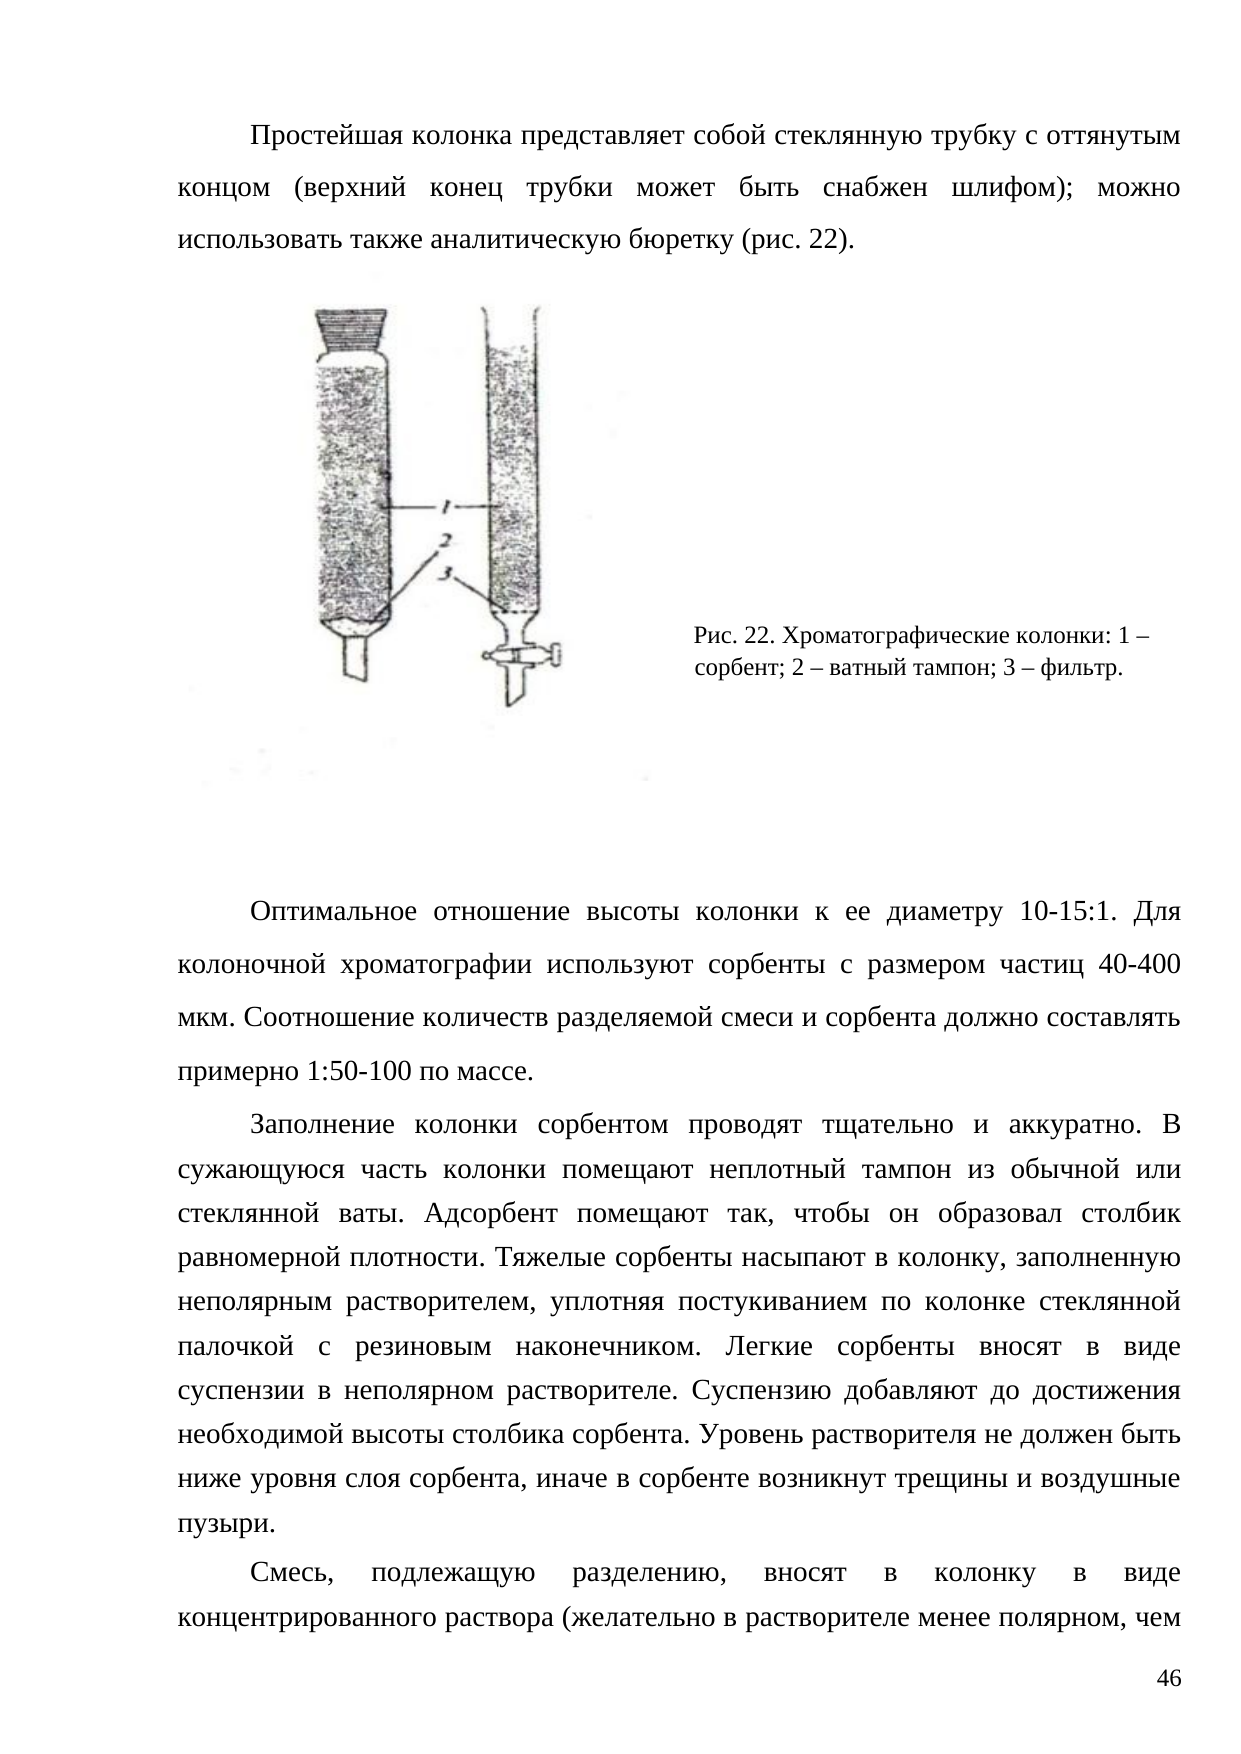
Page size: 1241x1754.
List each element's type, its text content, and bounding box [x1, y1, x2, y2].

text Рис. 22. Хроматографические колонки: 1 – сорбент; 2 – ватный тампон; 3 – фильтр. [664, 620, 1161, 681]
text Простейшая колонка представляет собой стеклянную трубку с оттянутым концом (верхний конец трубки может быть снабжен шлифом); можно использовать также аналитическую бюретку (рис. 22). [177, 117, 1182, 255]
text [177, 1554, 1182, 1632]
picture [188, 262, 664, 804]
text Оптимальное отношение высоты колонки к ее диаметру 10-15:1. Для колоночной хроматографии используют сорбенты с размером частиц 40-400 мкм. Соотношение количеств разделяемой смеси и сорбента должно составлять примерно 1:50-100 по массе. [177, 893, 1182, 1086]
text Заполнение колонки сорбентом проводят тщательно и аккуратно. В сужающуюся часть колонки помещают неплотный тампон из обычной или стеклянной ваты. Адсорбент помещают так, чтобы он образовал столбик равномерной плотности. Тяжелые сорбенты насыпают в колонку, заполненную неполярным растворителем, уплотняя постукиванием по колонке стеклянной палочкой с резиновым наконечником. Легкие сорбенты вносят в виде суспензии в неполярном растворителе. Суспензию добавляют до достижения необходимой высоты столбика сорбента. Уровень растворителя не должен быть ниже уровня слоя сорбента, иначе в сорбенте возникнут трещины и воздушные пузыри. [177, 1106, 1182, 1538]
